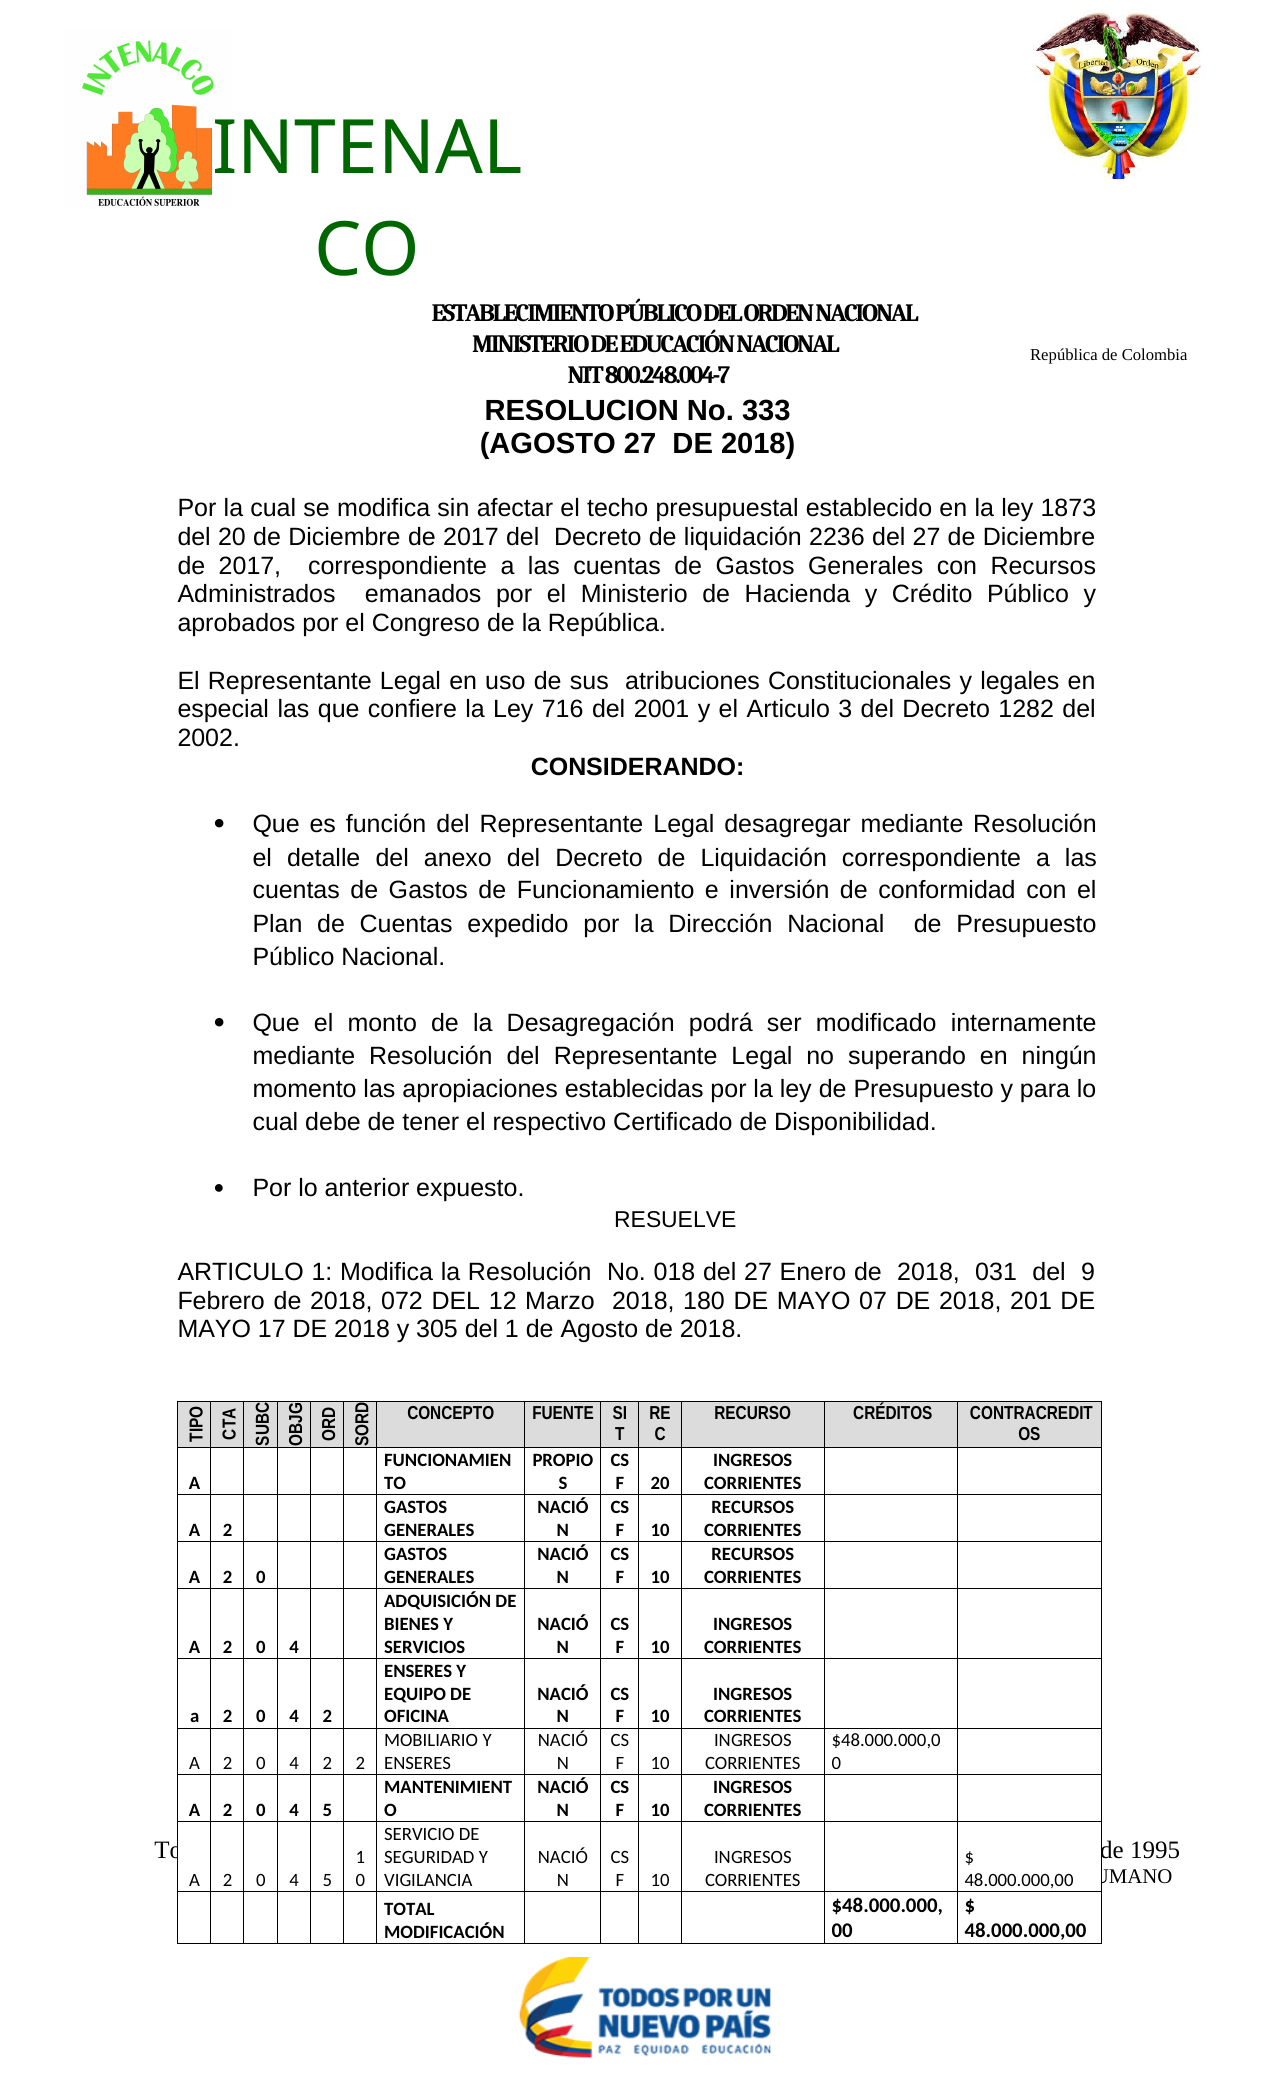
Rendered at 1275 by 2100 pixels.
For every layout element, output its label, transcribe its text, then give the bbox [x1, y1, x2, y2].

table_cell A [178, 1542, 210, 1588]
table_cell A [178, 1495, 210, 1541]
table_cell 2 [211, 1729, 243, 1774]
table_cell [825, 1822, 957, 1891]
table_cell [825, 1659, 957, 1727]
picture [486, 1957, 786, 2058]
table_cell 2 [211, 1822, 243, 1891]
table_cell [244, 1892, 277, 1943]
table_cell A [178, 1448, 210, 1494]
picture [1032, 9, 1202, 179]
table_cell 0 [244, 1775, 277, 1821]
table_cell CSF [601, 1775, 638, 1821]
table_cell [278, 1892, 310, 1943]
table_cell NACIÓN [525, 1822, 600, 1891]
table_cell [311, 1589, 343, 1658]
table_cell 4 [278, 1729, 310, 1774]
picture [228, 124, 232, 168]
text ARTICULO 1: Modifica la Resolución No. 018 del 27 Enero de 2018, 031 del 9 Febrero de 2018, 072 DEL 12 Marzo 2018, 180 DE MAYO 07 DE 2018, 201 DE MAYO 17 DE 2018 y 305 del 1 de Agosto de 2018. [177, 1257, 1098, 1343]
table_cell [211, 1448, 243, 1494]
text Por la cual se modifica sin afectar el techo presupuestal establecido en la ley 1873 del 20 de Diciembre de 2017 del Decreto de liquidación 2236 del 27 de Diciembre de 2017, correspondiente a las cuentas de Gastos Generales con Recursos Administrados emanados por el Ministerio de Hacienda y Crédito Público y aprobados por el Congreso de la República. [177, 493, 1098, 637]
table_cell [344, 1775, 376, 1821]
text RESOLUCION No. 333 [177, 392, 1098, 426]
table_cell [211, 1892, 243, 1943]
table_cell 5 [311, 1822, 343, 1891]
table_cell GASTOS GENERALES [377, 1542, 524, 1588]
table_cell 2 [211, 1589, 243, 1658]
table_cell FUNCIONAMIENTO [377, 1448, 524, 1494]
table_cell [311, 1892, 343, 1943]
table_cell [278, 1448, 310, 1494]
text CONSIDERANDO: [177, 752, 1098, 781]
table_cell ADQUISICIÓN DE BIENES Y SERVICIOS [377, 1589, 524, 1658]
table_cell [311, 1495, 343, 1541]
table_cell 4 [278, 1589, 310, 1658]
table_cell NACIÓN [525, 1495, 600, 1541]
table_header CTA [211, 1402, 243, 1447]
table_cell 10 [639, 1542, 681, 1588]
table_cell [825, 1775, 957, 1821]
table_cell 10 [344, 1822, 376, 1891]
table_cell 0 [244, 1589, 277, 1658]
table_cell INGRESOS CORRIENTES [682, 1775, 824, 1821]
table_cell [278, 1495, 310, 1541]
table_cell INGRESOS CORRIENTES [682, 1659, 824, 1727]
text (AGOSTO 27 DE 2018) [177, 426, 1098, 459]
table_header REC [639, 1402, 681, 1447]
table_cell NACIÓN [525, 1729, 600, 1774]
table_cell 0 [244, 1729, 277, 1774]
table_cell [344, 1495, 376, 1541]
table_cell NACIÓN [525, 1542, 600, 1588]
table_cell CSF [601, 1448, 638, 1494]
table_header CONCEPTO [377, 1402, 524, 1447]
table_cell INGRESOS CORRIENTES [682, 1589, 824, 1658]
table_cell 2 [311, 1659, 343, 1727]
table_cell PROPIOS [525, 1448, 600, 1494]
table_cell INGRESOS CORRIENTES [682, 1729, 824, 1774]
table_cell [958, 1775, 1101, 1821]
table_cell NACIÓN [525, 1775, 600, 1821]
table_cell 10 [639, 1659, 681, 1727]
table_cell CSF [601, 1822, 638, 1891]
table_cell RECURSOS CORRIENTES [682, 1495, 824, 1541]
table_cell [311, 1542, 343, 1588]
table_header SIT [601, 1402, 638, 1447]
table_cell [958, 1659, 1101, 1727]
table_cell [825, 1589, 957, 1658]
table_cell MOBILIARIO Y ENSERES [377, 1729, 524, 1774]
table_cell 10 [639, 1495, 681, 1541]
table_cell [958, 1448, 1101, 1494]
table_cell [825, 1495, 957, 1541]
list RESUELVE [252, 1206, 1098, 1232]
table_cell NACIÓN [525, 1659, 600, 1727]
table_cell a [178, 1659, 210, 1727]
table_cell SERVICIO DE SEGURIDAD Y VIGILANCIA [377, 1822, 524, 1891]
table_cell INGRESOS CORRIENTES [682, 1822, 824, 1891]
table_cell CSF [601, 1659, 638, 1727]
table_header TIPO [178, 1402, 210, 1447]
table_cell [601, 1892, 638, 1943]
table_cell NACIÓN [525, 1589, 600, 1658]
table_cell 2 [211, 1659, 243, 1727]
table_cell 5 [311, 1775, 343, 1821]
table_cell A [178, 1775, 210, 1821]
table_cell A [178, 1822, 210, 1891]
table_cell [344, 1589, 376, 1658]
table_cell [344, 1542, 376, 1588]
table_cell [178, 1892, 210, 1943]
table_cell 0 [244, 1542, 277, 1588]
table_cell [311, 1448, 343, 1494]
table_cell 4 [278, 1659, 310, 1727]
table_cell [825, 1448, 957, 1494]
table_cell CSF [601, 1729, 638, 1774]
table_cell 2 [311, 1729, 343, 1774]
table_cell 0 [244, 1822, 277, 1891]
table_cell $48.000.000,00 [825, 1729, 957, 1774]
table_cell $ 48.000.000,00 [958, 1892, 1101, 1943]
table_cell ENSERES Y EQUIPO DE OFICINA [377, 1659, 524, 1727]
list Que es función del Representante Legal desagregar mediante Resolución el detalle del anexo del Decreto de Liquidación correspondiente a las cuentas de Gastos de Funcionamiento e inversión de conformidad con el Plan de Cuentas expedido por la Dirección Nacional de Presupuesto Público Nacional. [215, 809, 1098, 970]
table_cell 10 [639, 1589, 681, 1658]
table_header OBJG [278, 1402, 310, 1447]
table_cell INGRESOS CORRIENTES [682, 1448, 824, 1494]
table_cell [958, 1589, 1101, 1658]
table_cell [825, 1542, 957, 1588]
table_cell [344, 1659, 376, 1727]
table_cell A [178, 1729, 210, 1774]
table_cell 2 [344, 1729, 376, 1774]
table_cell 0 [244, 1659, 277, 1727]
table_header CONTRACREDITOS [958, 1402, 1101, 1447]
table_cell CSF [601, 1589, 638, 1658]
table_cell [958, 1495, 1101, 1541]
table_cell RECURSOS CORRIENTES [682, 1542, 824, 1588]
picture [62, 29, 232, 208]
table_cell [639, 1892, 681, 1943]
table_header ORD [311, 1402, 343, 1447]
table_cell GASTOS GENERALES [377, 1495, 524, 1541]
table_cell [244, 1495, 277, 1541]
table_header SORD [344, 1402, 376, 1447]
table_header SUBC [244, 1402, 277, 1447]
table_cell 2 [211, 1775, 243, 1821]
list Que el monto de la Desagregación podrá ser modificado internamente mediante Resolución del Representante Legal no superando en ningún momento las apropiaciones establecidas por la ley de Presupuesto y para lo cual debe de tener el respectivo Certificado de Disponibilidad. [215, 1008, 1098, 1136]
table_cell [958, 1542, 1101, 1588]
table_cell [244, 1448, 277, 1494]
table_header RECURSO [682, 1402, 824, 1447]
table_cell 10 [639, 1822, 681, 1891]
text El Representante Legal en uso de sus atribuciones Constitucionales y legales en especial las que confiere la Ley 716 del 2001 y el Articulo 3 del Decreto 1282 del 2002. [177, 666, 1098, 752]
table_cell A [178, 1589, 210, 1658]
table_cell CSF [601, 1495, 638, 1541]
table_cell $48.000.000,00 [825, 1892, 957, 1943]
table_cell $ 48.000.000,00 [958, 1822, 1101, 1891]
table_cell TOTAL MODIFICACIÓN PRESUPUESTAL [377, 1892, 524, 1943]
table_cell 4 [278, 1775, 310, 1821]
table_header CRÉDITOS [825, 1402, 957, 1447]
list Por lo anterior expuesto. [215, 1173, 1098, 1202]
table_cell [525, 1892, 600, 1943]
table_cell CSF [601, 1542, 638, 1588]
table_cell [344, 1892, 376, 1943]
table_cell 10 [639, 1775, 681, 1821]
table_cell [682, 1892, 824, 1943]
table_cell [958, 1729, 1101, 1774]
table_header FUENTE [525, 1402, 600, 1447]
table_cell 4 [278, 1822, 310, 1891]
table_cell MANTENIMIENTO [377, 1775, 524, 1821]
table_cell 2 [211, 1495, 243, 1541]
table_cell 2 [211, 1542, 243, 1588]
table_cell 20 [639, 1448, 681, 1494]
table_cell [344, 1448, 376, 1494]
table_cell [278, 1542, 310, 1588]
table_cell 10 [639, 1729, 681, 1774]
